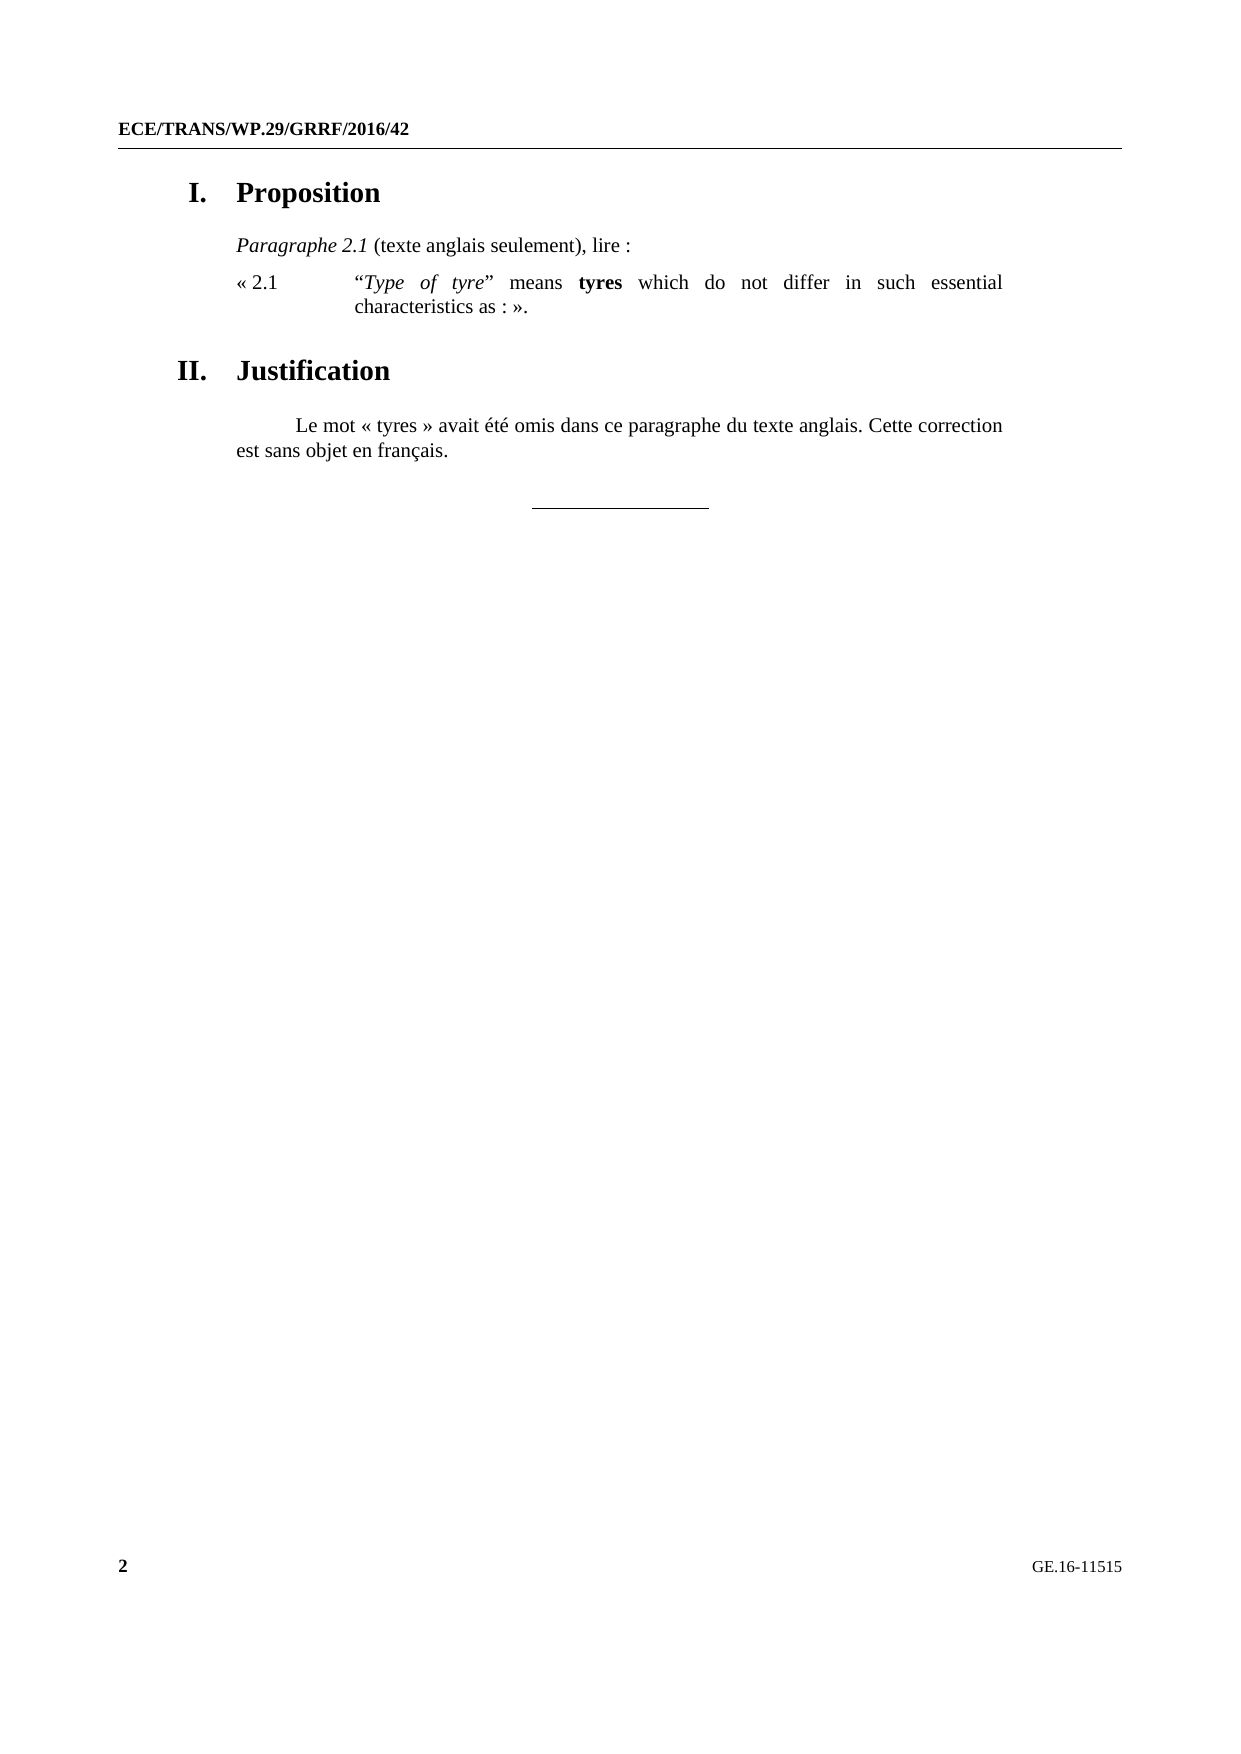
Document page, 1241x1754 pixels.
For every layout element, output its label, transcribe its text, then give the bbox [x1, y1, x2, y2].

text II. Justification [118, 356, 1004, 387]
text Le mot « tyres » avait été omis dans ce paragraphe du texte anglais. Cette correction est sans objet en français. [236, 412, 1004, 462]
text Paragraphe 2.1 (texte anglais seulement), lire : [236, 233, 1004, 257]
text I. Proposition [118, 177, 1004, 208]
text « 2.1 “Type of tyre” means tyres which do not differ in such essential characteristics as : ». [236, 270, 1004, 318]
